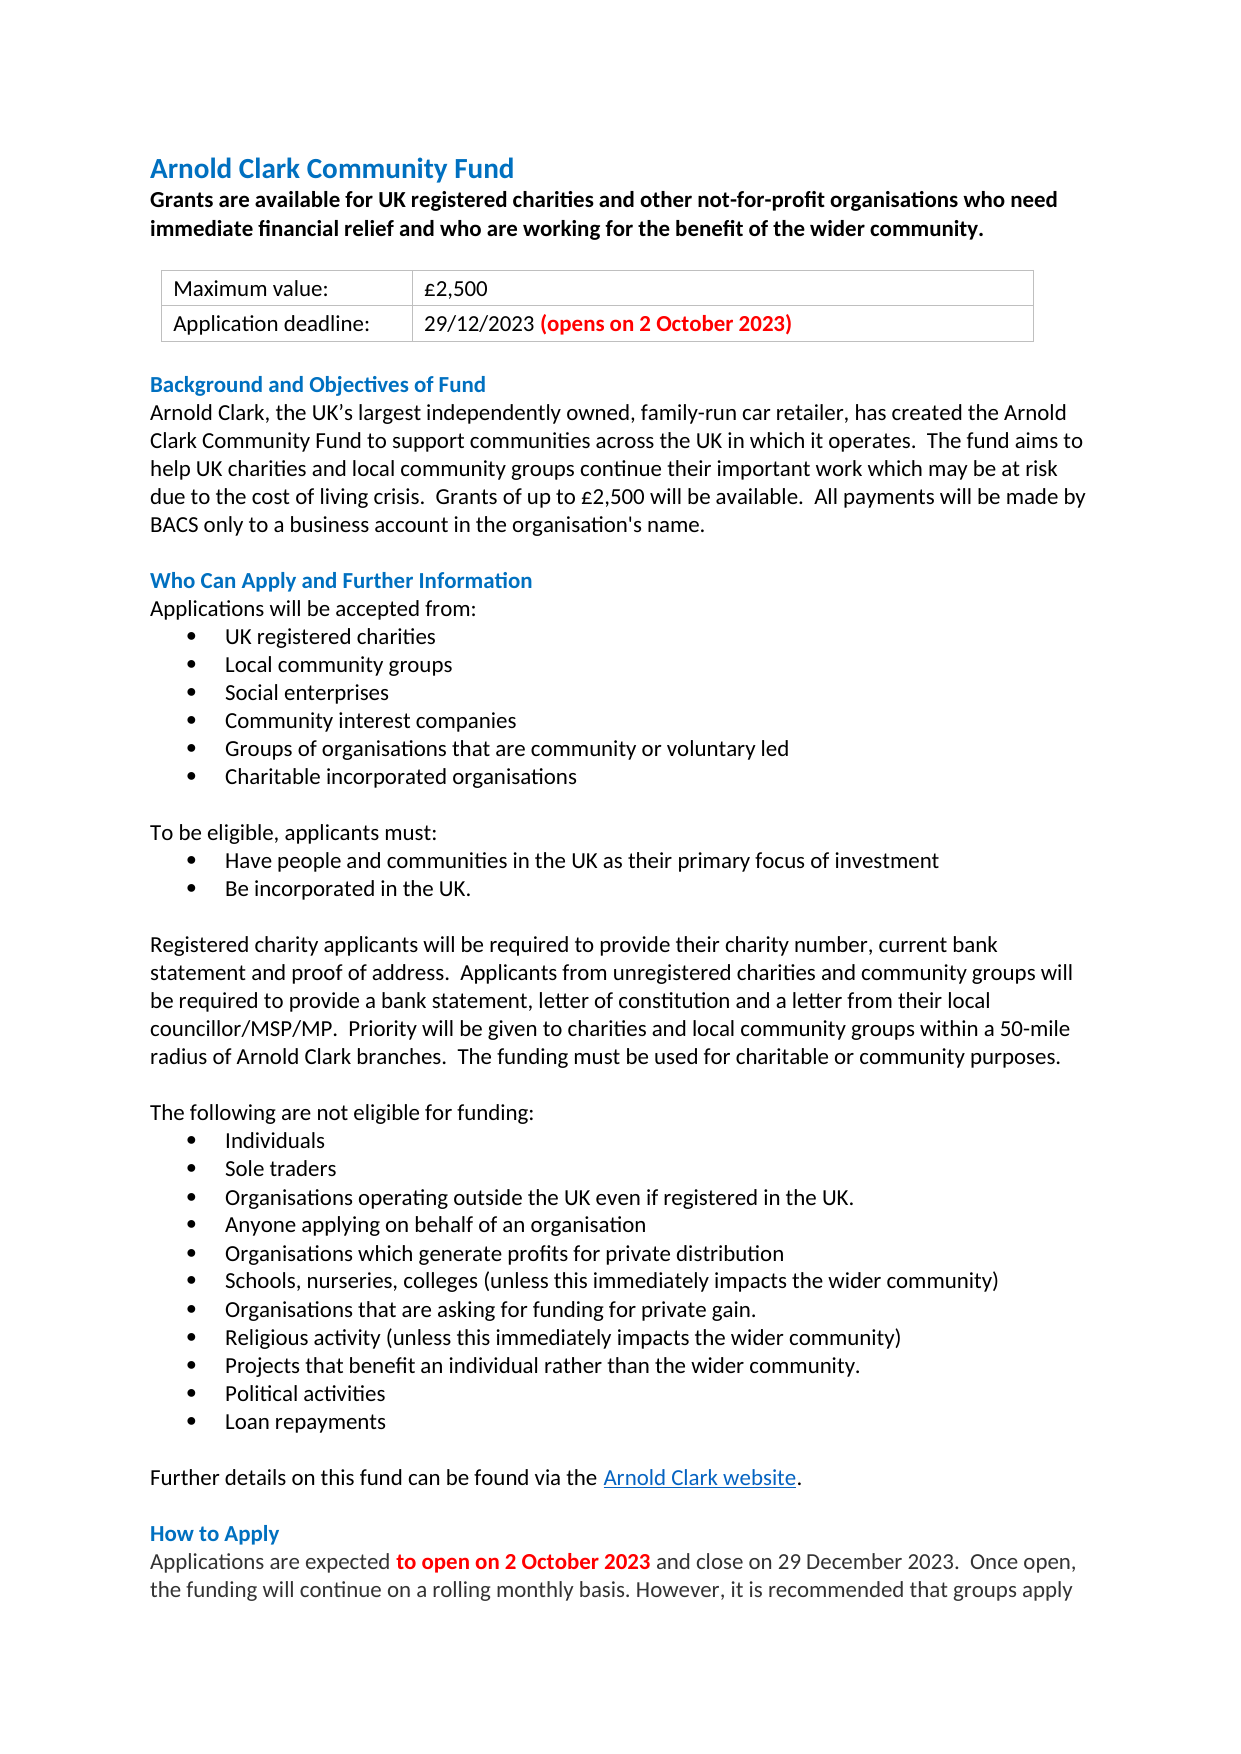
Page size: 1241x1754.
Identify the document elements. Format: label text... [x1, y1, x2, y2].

table_cell 29/12/2023 (opens on 2 October 2023) [413, 306, 1033, 341]
text To be eligible, applicants must: [150, 818, 1090, 846]
list Organisations operating outside the UK even if registered in the UK. [187, 1183, 1090, 1211]
text How to Apply [150, 1519, 1090, 1547]
subtitle Arnold Clark Community Fund [150, 150, 1090, 186]
text Further details on this fund can be found via the Arnold Clark website. [150, 1463, 1090, 1491]
text Background and Objectives of Fund [150, 370, 1090, 398]
list Social enterprises [187, 678, 1090, 706]
text Arnold Clark, the UK’s largest independently owned, family-run car retailer, has created the Arnold Clark Community Fund to support communities across the UK in which it operates. The fund aims to help UK charities and local community groups continue their important work which may be at risk due to the cost of living crisis. Grants of up to £2,500 will be available. All payments will be made by BACS only to a business account in the organisation's name. [150, 398, 1090, 538]
list Charitable incorporated organisations [187, 762, 1090, 790]
list Groups of organisations that are community or voluntary led [187, 734, 1090, 762]
list Organisations which generate profits for private distribution [187, 1239, 1090, 1267]
text Applications will be accepted from: [150, 594, 1090, 622]
list Religious activity (unless this immediately impacts the wider community) [187, 1323, 1090, 1351]
subtitle Grants are available for UK registered charities and other not-for-profit organisations who need immediate financial relief and who are working for the benefit of the wider community. [150, 186, 1090, 242]
list Individuals [187, 1127, 1090, 1154]
list Political activities [187, 1379, 1090, 1407]
list Local community groups [187, 650, 1090, 678]
list Community interest companies [187, 706, 1090, 734]
text The following are not eligible for funding: [150, 1098, 1090, 1127]
table_header £2,500 [413, 271, 1033, 305]
list Be incorporated in the UK. [187, 874, 1090, 902]
list Schools, nurseries, colleges (unless this immediately impacts the wider community) [187, 1267, 1090, 1295]
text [150, 1547, 1090, 1603]
table_cell Application deadline: [162, 306, 412, 341]
list Have people and communities in the UK as their primary focus of investment [187, 846, 1090, 874]
list UK registered charities [187, 622, 1090, 650]
list Sole traders [187, 1154, 1090, 1183]
list Anyone applying on behalf of an organisation [187, 1211, 1090, 1239]
list Loan repayments [187, 1407, 1090, 1435]
list Organisations that are asking for funding for private gain. [187, 1295, 1090, 1323]
list Projects that benefit an individual rather than the wider community. [187, 1351, 1090, 1379]
table_header Maximum value: [162, 271, 412, 305]
text Registered charity applicants will be required to provide their charity number, current bank statement and proof of address. Applicants from unregistered charities and community groups will be required to provide a bank statement, letter of constitution and a letter from their local councillor/MSP/MP. Priority will be given to charities and local community groups within a 50-mile radius of Arnold Clark branches. The funding must be used for charitable or community purposes. [150, 930, 1090, 1071]
text Who Can Apply and Further Information [150, 566, 1090, 594]
